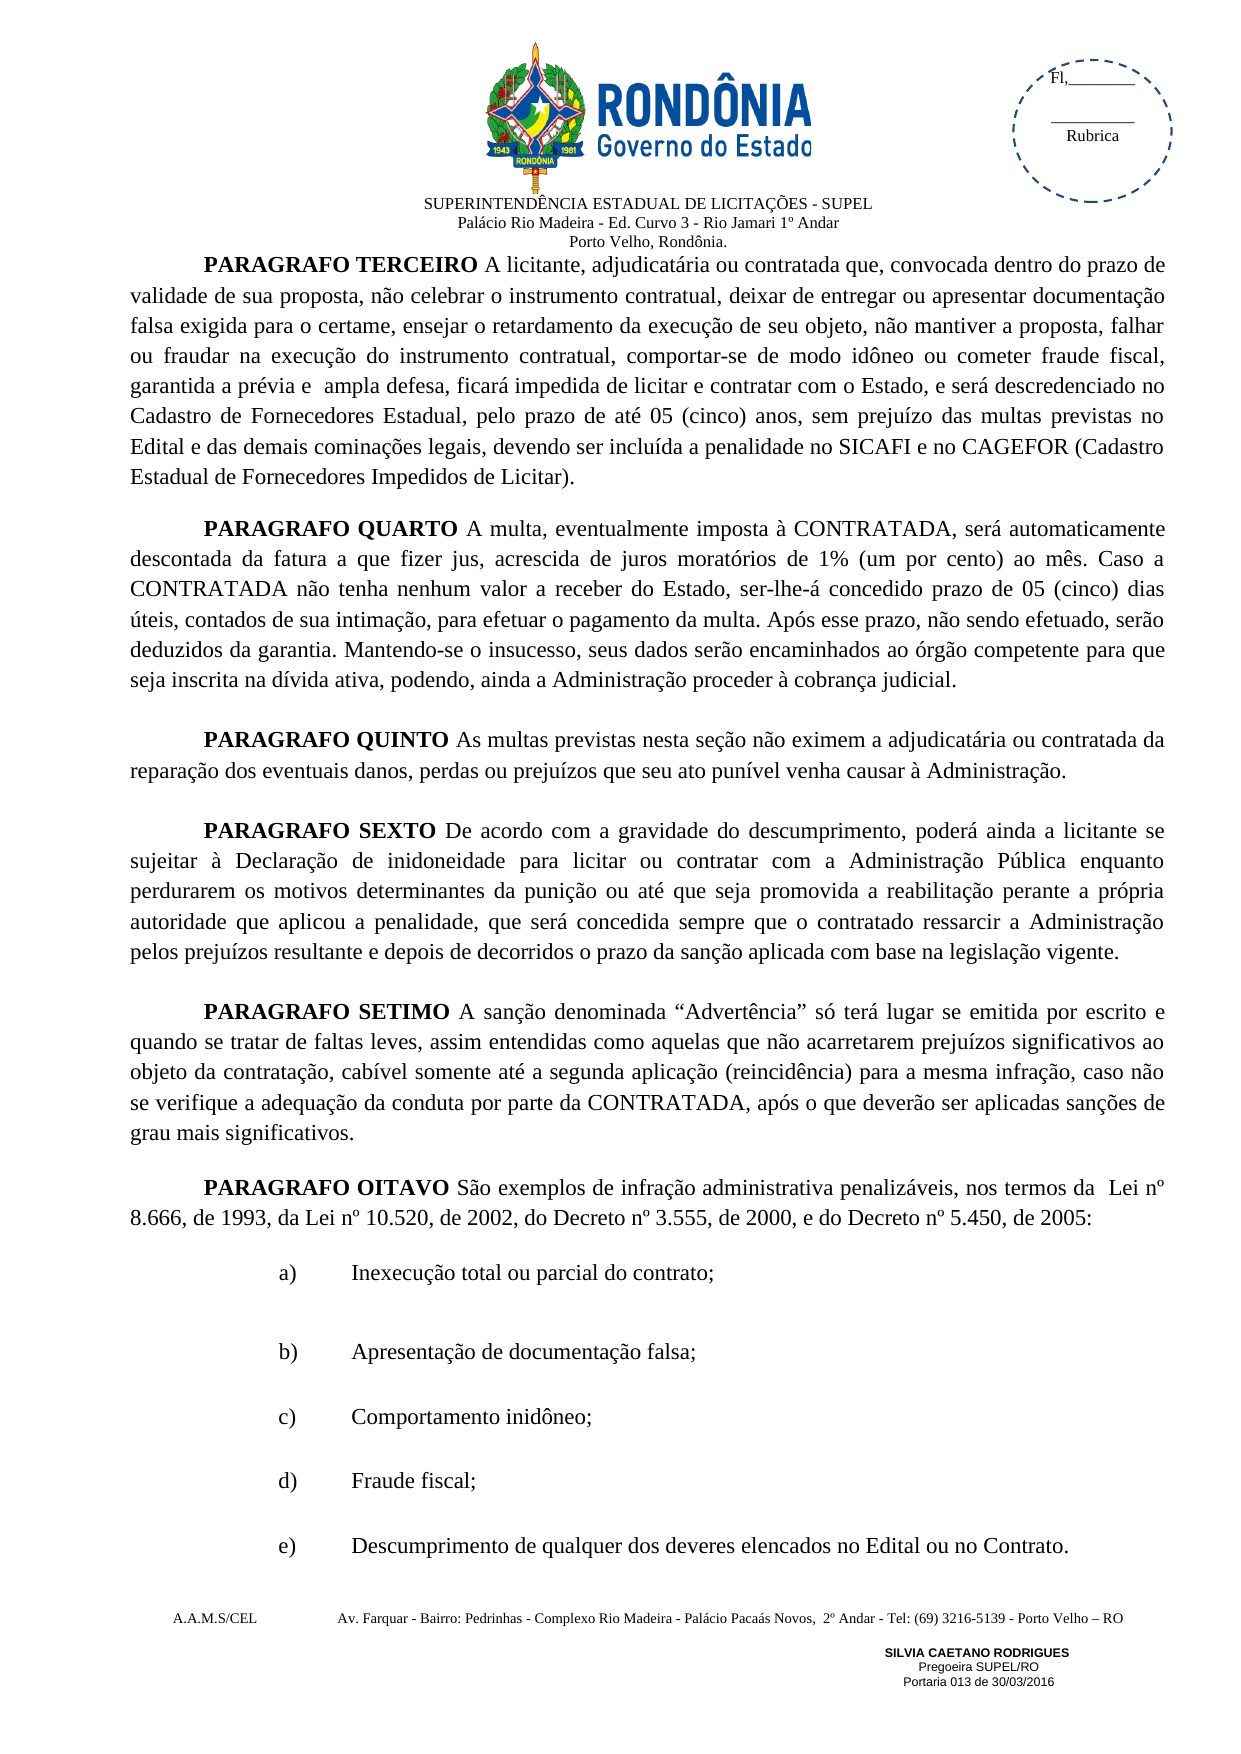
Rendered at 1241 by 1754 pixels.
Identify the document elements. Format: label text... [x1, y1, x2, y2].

picture [485, 41, 812, 194]
list Apresentação de documentação falsa; [205, 1338, 1166, 1365]
list Fraude fiscal; [204, 1467, 1166, 1494]
text PARAGRAFO QUARTO A multa, eventualmente imposta à CONTRATADA, será automaticamente descontada da fatura a que fizer jus, acrescida de juros moratórios de 1% (um por cento) ao mês. Caso a CONTRATADA não tenha nenhum valor a receber do Estado, ser-lhe-á concedido prazo de 05 (cinco) dias úteis, contados de sua intimação, para efetuar o pagamento da multa. Após esse prazo, não sendo efetuado, serão deduzidos da garantia. Mantendo-se o insucesso, seus dados serão encaminhados ao órgão competente para que seja inscrita na dívida ativa, podendo, ainda a Administração proceder à cobrança judicial. [130, 515, 1166, 692]
list Inexecução total ou parcial do contrato; [205, 1259, 1166, 1286]
list Descumprimento de qualquer dos deveres elencados no Edital ou no Contrato. [204, 1532, 1166, 1558]
text PARAGRAFO SEXTO De acordo com a gravidade do descumprimento, poderá ainda a licitante se sujeitar à Declaração de inidoneidade para licitar ou contratar com a Administração Pública enquanto perdurarem os motivos determinantes da punição ou até que seja promovida a reabilitação perante a própria autoridade que aplicou a penalidade, que será concedida sempre que o contratado ressarcir a Administração pelos prejuízos resultante e depois de decorridos o prazo da sanção aplicada com base na legislação vigente. [130, 817, 1166, 964]
text PARAGRAFO TERCEIRO A licitante, adjudicatária ou contratada que, convocada dentro do prazo de validade de sua proposta, não celebrar o instrumento contratual, deixar de entregar ou apresentar documentação falsa exigida para o certame, ensejar o retardamento da execução de seu objeto, não mantiver a proposta, falhar ou fraudar na execução do instrumento contratual, comportar-se de modo idôneo ou cometer fraude fiscal, garantida a prévia e ampla defesa, ficará impedida de licitar e contratar com o Estado, e será descredenciado no Cadastro de Fornecedores Estadual, pelo prazo de até 05 (cinco) anos, sem prejuízo das multas previstas no Edital e das demais cominações legais, devendo ser incluída a penalidade no SICAFI e no CAGEFOR (Cadastro Estadual de Fornecedores Impedidos de Licitar). [130, 251, 1166, 489]
text PARAGRAFO OITAVO São exemplos de infração administrativa penalizáveis, nos termos da Lei nº 8.666, de 1993, da Lei nº 10.520, de 2002, do Decreto nº 3.555, de 2000, e do Decreto nº 5.450, de 2005: [130, 1174, 1166, 1231]
text PARAGRAFO QUINTO As multas previstas nesta seção não eximem a adjudicatária ou contratada da reparação dos eventuais danos, perdas ou prejuízos que seu ato punível venha causar à Administração. [130, 727, 1166, 783]
list Comportamento inidôneo; [204, 1403, 1166, 1429]
text PARAGRAFO SETIMO A sanção denominada “Advertência” só terá lugar se emitida por escrito e quando se tratar de faltas leves, assim entendidas como aquelas que não acarretarem prejuízos significativos ao objeto da contratação, cabível somente até a segunda aplicação (reincidência) para a mesma infração, caso não se verifique a adequação da conduta por parte da CONTRATADA, após o que deverão ser aplicadas sanções de grau mais significativos. [130, 998, 1166, 1145]
